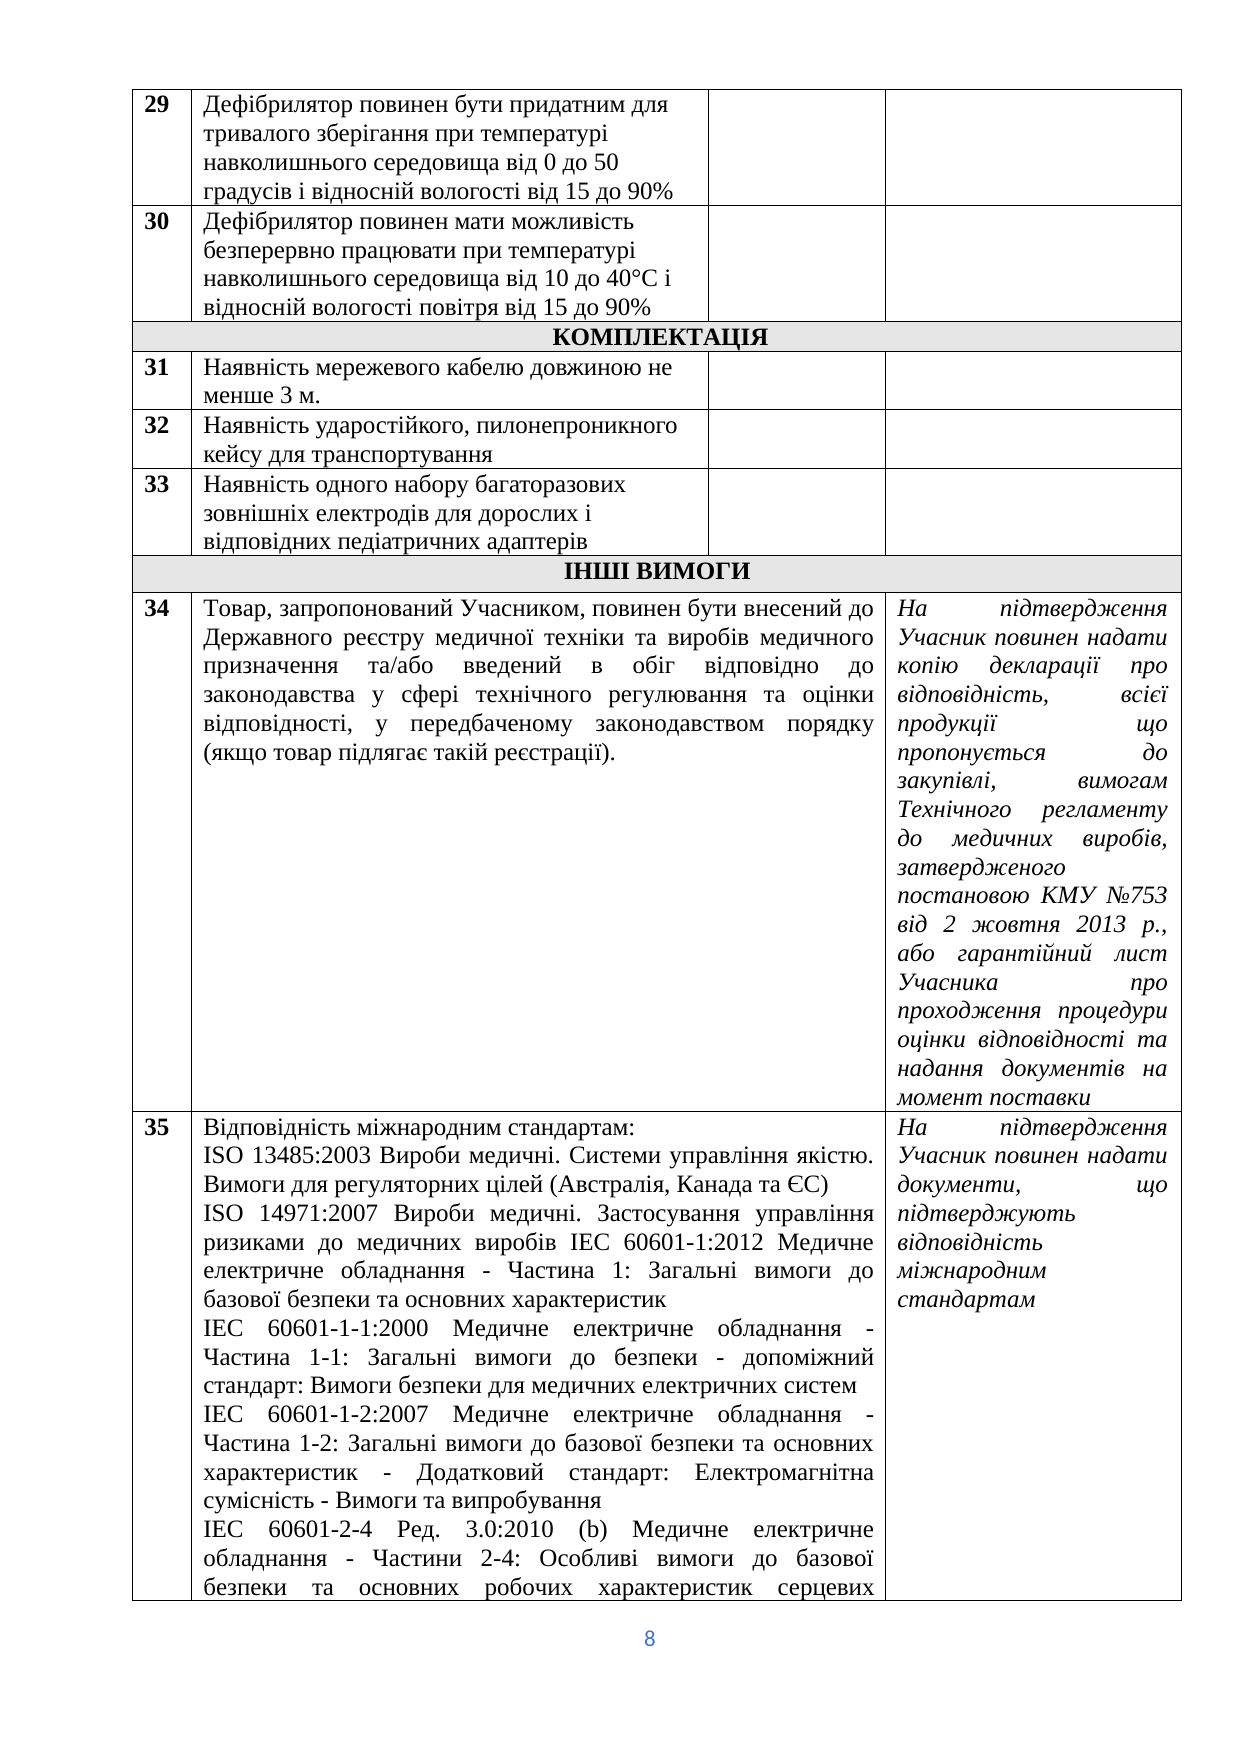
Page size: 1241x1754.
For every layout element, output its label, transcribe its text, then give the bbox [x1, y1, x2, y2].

table_cell [886, 469, 1181, 555]
table_cell На підтвердження Учасник повинен надати копію декларації про відповідність, всієї продукції що пропонується до закупівлі, вимогам Технічного регламенту до медичних виробів, затвердженого постановою КМУ №753 від 2 жовтня 2013 р., або гарантійний лист Учасника про проходження процедури оцінки відповідності та надання документів на момент поставки [886, 593, 1181, 1111]
table_cell Наявність ударостійкого, пилонепроникного кейсу для транспортування [192, 410, 708, 468]
table_cell Наявність одного набору багаторазових зовнішніх електродів для дорослих і відповідних педіатричних адаптерів [192, 469, 708, 555]
table_cell [886, 206, 1181, 321]
table_cell Товар, запропонований Учасником, повинен бути внесений до Державного реєстру медичної техніки та виробів медичного призначення та/або введений в обіг відповідно до законодавства у сфері технічного регулювання та оцінки відповідності, у передбаченому законодавством порядку (якщо товар підлягає такій реєстрації). [192, 593, 885, 1111]
table_cell [886, 352, 1181, 409]
table_cell 29 [133, 90, 191, 205]
table_cell 33 [133, 469, 191, 555]
table_cell [709, 206, 885, 321]
table_cell Наявність мережевого кабелю довжиною не менше 3 м. [192, 352, 708, 409]
table_cell 34 [133, 593, 191, 1111]
table_cell [886, 410, 1181, 468]
table_cell 30 [133, 206, 191, 321]
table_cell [192, 1112, 885, 1600]
table_cell КОМПЛЕКТАЦІЯ [133, 322, 1181, 351]
table_cell 31 [133, 352, 191, 409]
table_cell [886, 1112, 1181, 1600]
table_cell Дефібрилятор повинен бути придатним для тривалого зберігання при температурі навколишнього середовища від 0 до 50 градусів і відносній вологості від 15 до 90% [192, 90, 708, 205]
table_cell 35 [133, 1112, 191, 1600]
table_cell 32 [133, 410, 191, 468]
table_cell [886, 90, 1181, 205]
table_cell ІНШІ ВИМОГИ [133, 556, 1181, 592]
table_cell [709, 469, 885, 555]
table_cell [709, 90, 885, 205]
table_cell [709, 352, 885, 409]
table_cell [709, 410, 885, 468]
table_cell Дефібрилятор повинен мати можливість безперервно працювати при температурі навколишнього середовища від 10 до 40°С і відносній вологості повітря від 15 до 90% [192, 206, 708, 321]
